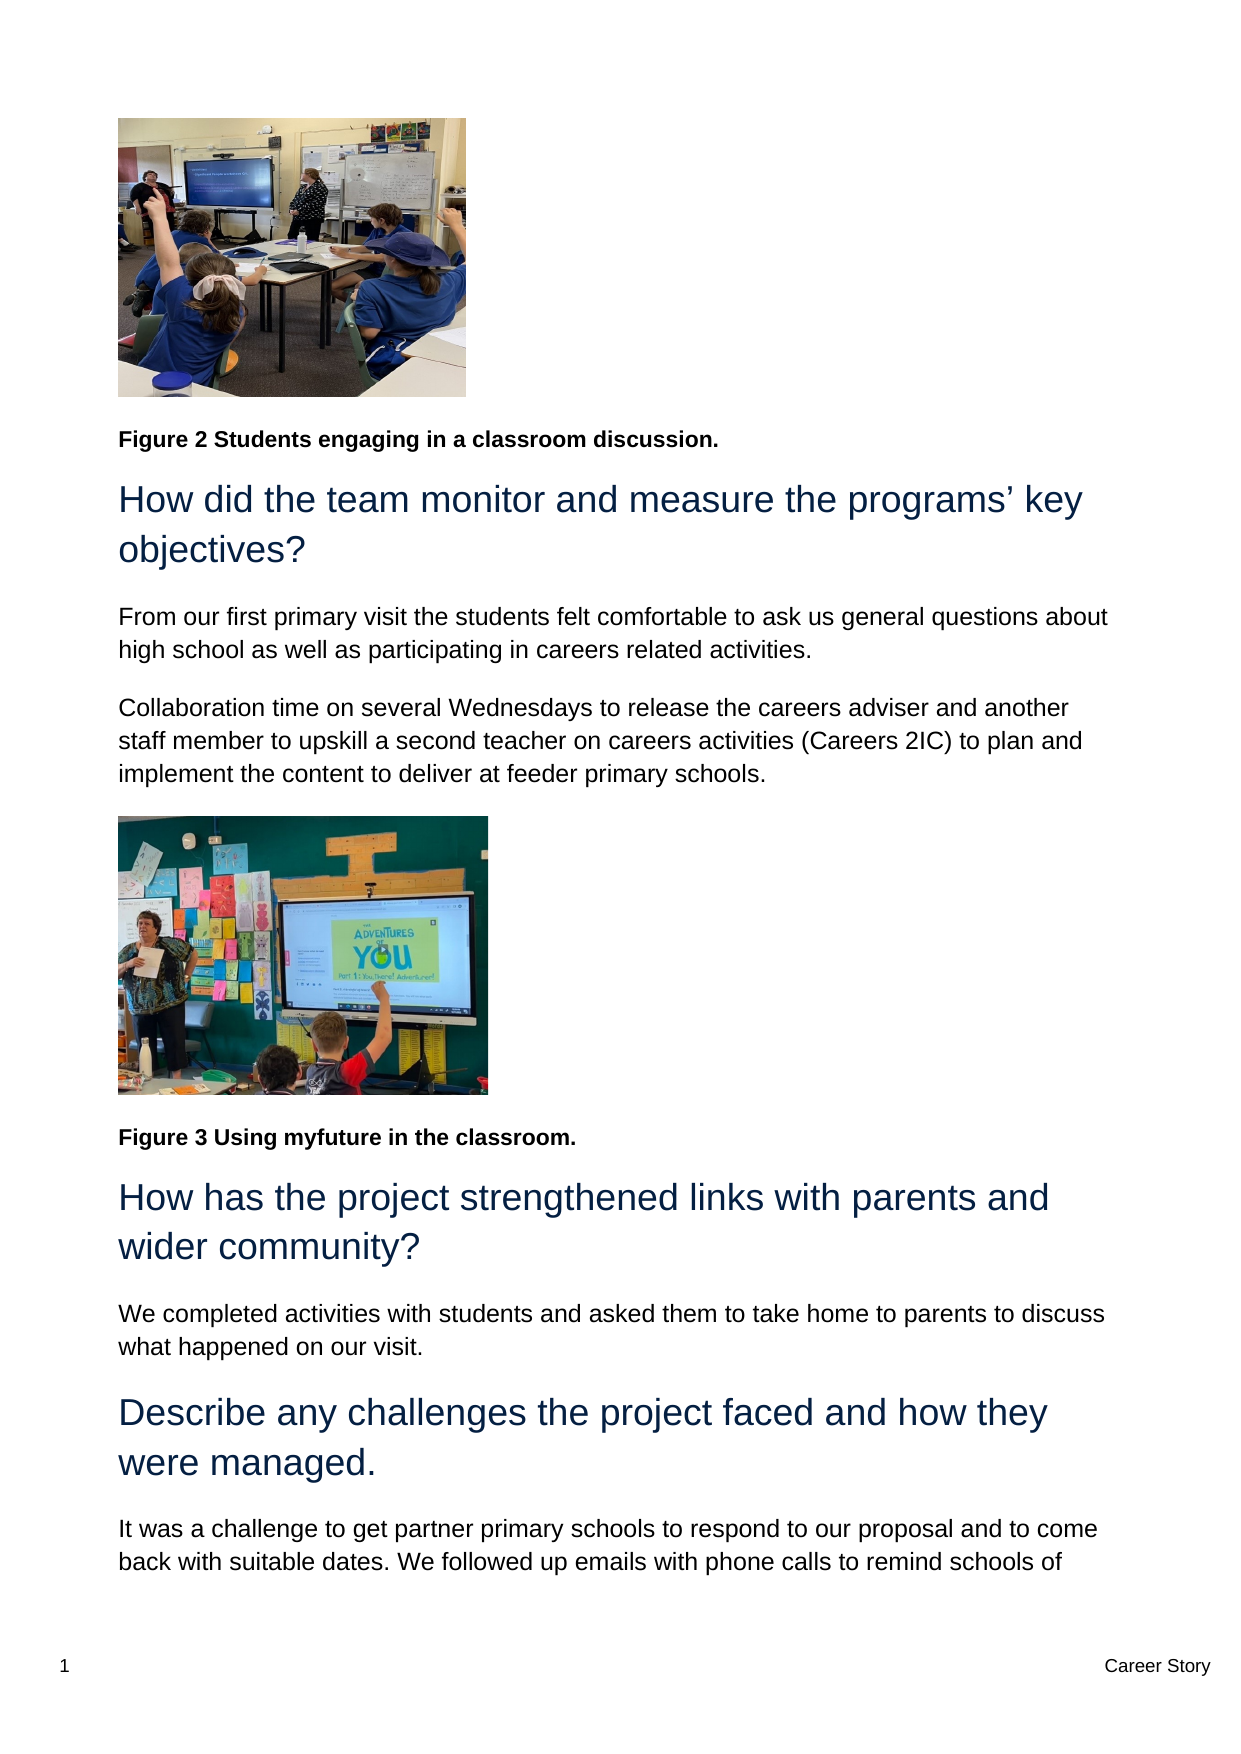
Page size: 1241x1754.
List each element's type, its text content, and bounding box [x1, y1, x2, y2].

text Figure 2 Students engaging in a classroom discussion. [118, 426, 1122, 452]
text We completed activities with students and asked them to take home to parents to discuss what happened on our visit. [118, 1299, 1122, 1361]
text From our first primary visit the students felt comfortable to ask us general questions about high school as well as participating in careers related activities. [118, 602, 1122, 663]
picture [118, 816, 489, 1095]
subtitle How did the team monitor and measure the programs’ key objectives? [118, 477, 1122, 570]
subtitle How has the project strengthened links with parents and wider community? [118, 1175, 1122, 1268]
text Figure 3 Using myfuture in the classroom. [118, 1124, 1122, 1150]
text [118, 1514, 1122, 1576]
subtitle Describe any challenges the project faced and how they were managed. [118, 1390, 1122, 1483]
text Collaboration time on several Wednesdays to release the careers adviser and another staff member to upskill a second teacher on careers activities (Careers 2IC) to plan and implement the content to deliver at feeder primary schools. [118, 693, 1122, 787]
picture [118, 118, 466, 397]
